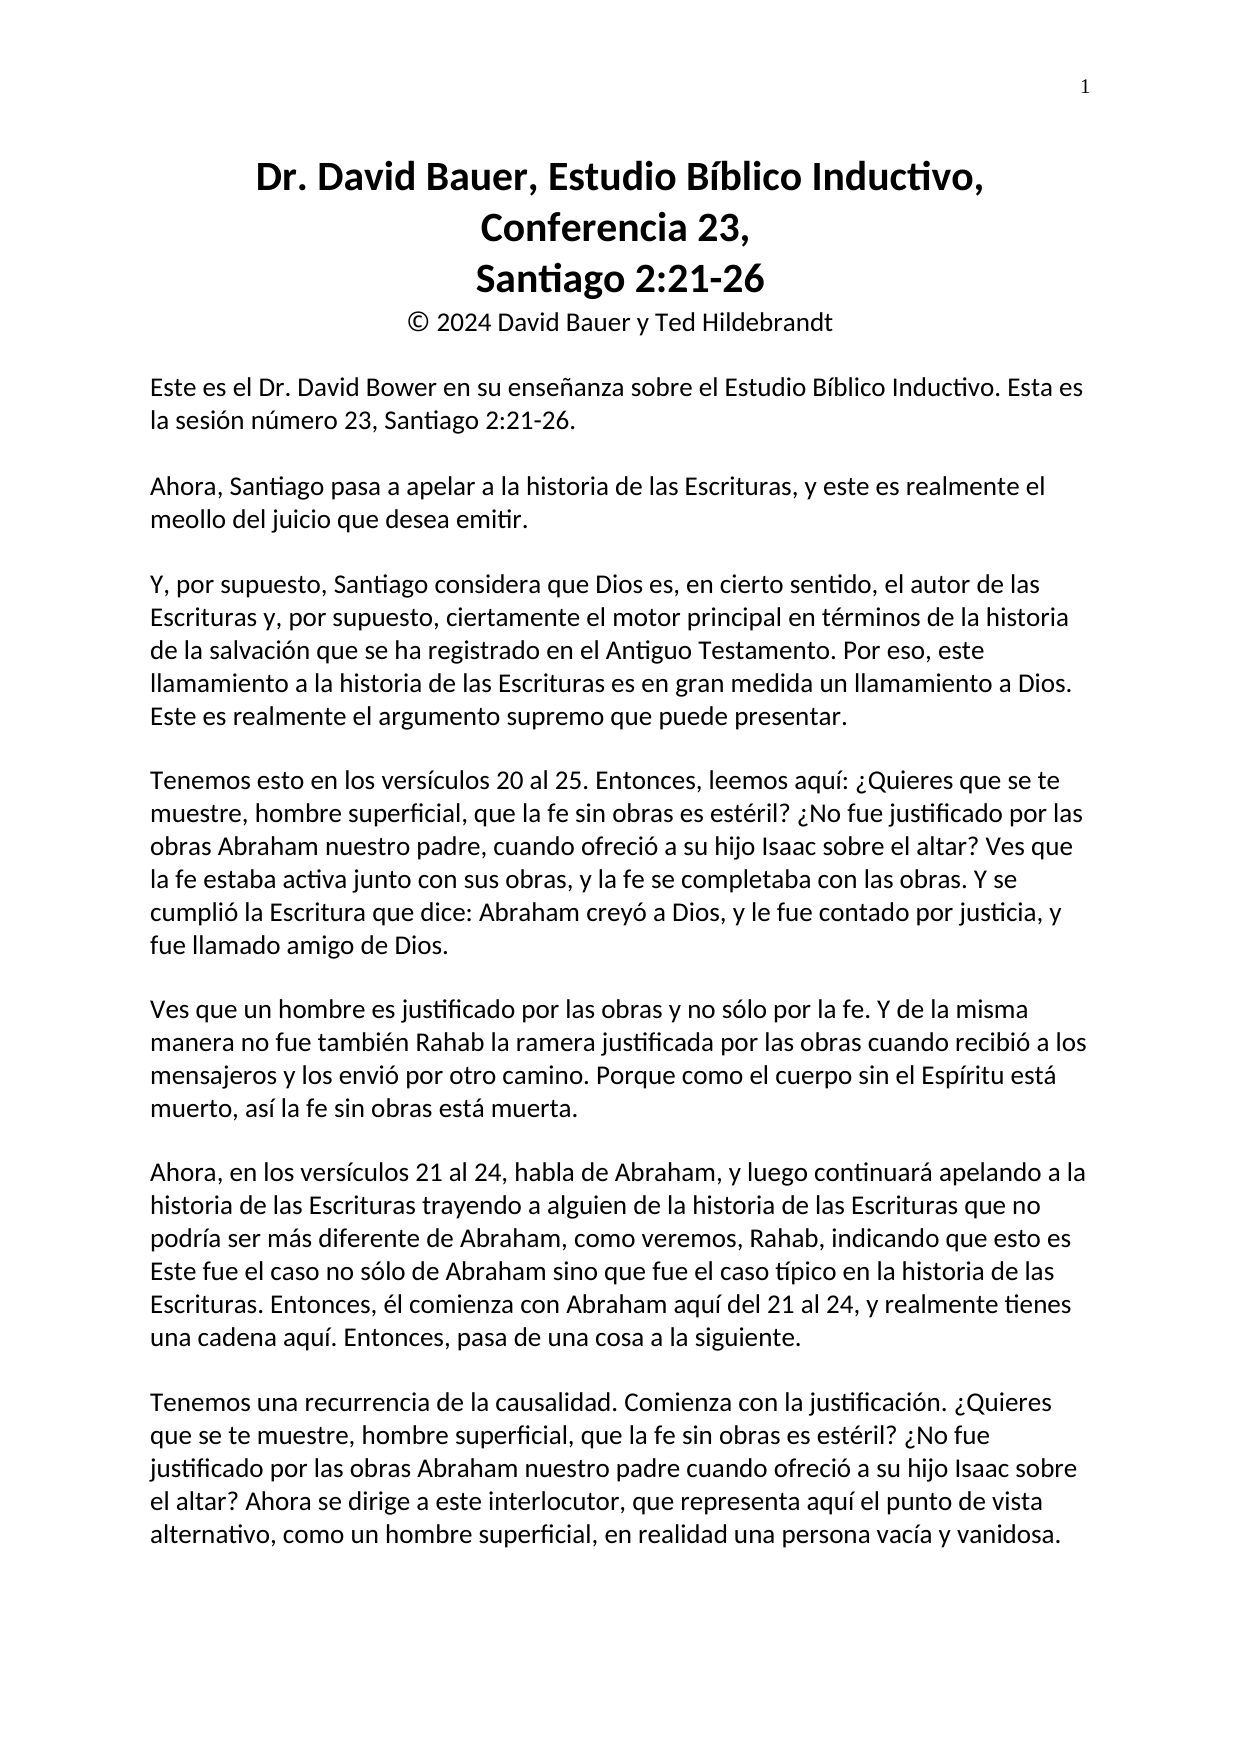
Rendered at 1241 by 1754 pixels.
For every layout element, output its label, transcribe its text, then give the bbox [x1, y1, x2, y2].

text © 2024 David Bauer y Ted Hildebrandt [150, 302, 1090, 339]
text Y, por supuesto, Santiago considera que Dios es, en cierto sentido, el autor de las Escrituras y, por supuesto, ciertamente el motor principal en términos de la historia de la salvación que se ha registrado en el Antiguo Testamento. Por eso, este llamamiento a la historia de las Escrituras es en gran medida un llamamiento a Dios. Este es realmente el argumento supremo que puede presentar. [150, 567, 1090, 732]
text Tenemos esto en los versículos 20 al 25. Entonces, leemos aquí: ¿Quieres que se te muestre, hombre superficial, que la fe sin obras es estéril? ¿No fue justificado por las obras Abraham nuestro padre, cuando ofreció a su hijo Isaac sobre el altar? Ves que la fe estaba activa junto con sus obras, y la fe se completaba con las obras. Y se cumplió la Escritura que dice: Abraham creyó a Dios, y le fue contado por justicia, y fue llamado amigo de Dios. [150, 763, 1090, 961]
text Ves que un hombre es justificado por las obras y no sólo por la fe. Y de la misma manera no fue también Rahab la ramera justificada por las obras cuando recibió a los mensajeros y los envió por otro camino. Porque como el cuerpo sin el Espíritu está muerto, así la fe sin obras está muerta. [150, 992, 1090, 1124]
text Dr. David Bauer, Estudio Bíblico Inductivo, Conferencia 23, Santiago 2:21-26 [150, 150, 1090, 302]
text Tenemos una recurrencia de la causalidad. Comienza con la justificación. ¿Quieres que se te muestre, hombre superficial, que la fe sin obras es estéril? ¿No fue justificado por las obras Abraham nuestro padre cuando ofreció a su hijo Isaac sobre el altar? Ahora se dirige a este interlocutor, que representa aquí el punto de vista alternativo, como un hombre superficial, en realidad una persona vacía y vanidosa. [150, 1385, 1090, 1550]
text Ahora, en los versículos 21 al 24, habla de Abraham, y luego continuará apelando a la historia de las Escrituras trayendo a alguien de la historia de las Escrituras que no podría ser más diferente de Abraham, como veremos, Rahab, indicando que esto es Este fue el caso no sólo de Abraham sino que fue el caso típico en la historia de las Escrituras. Entonces, él comienza con Abraham aquí del 21 al 24, y realmente tienes una cadena aquí. Entonces, pasa de una cosa a la siguiente. [150, 1156, 1090, 1354]
text Este es el Dr. David Bower en su enseñanza sobre el Estudio Bíblico Inductivo. Esta es la sesión número 23, Santiago 2:21-26. Ahora, Santiago pasa a apelar a la historia de las Escrituras, y este es realmente el meollo del juicio que desea emitir. [150, 371, 1090, 536]
